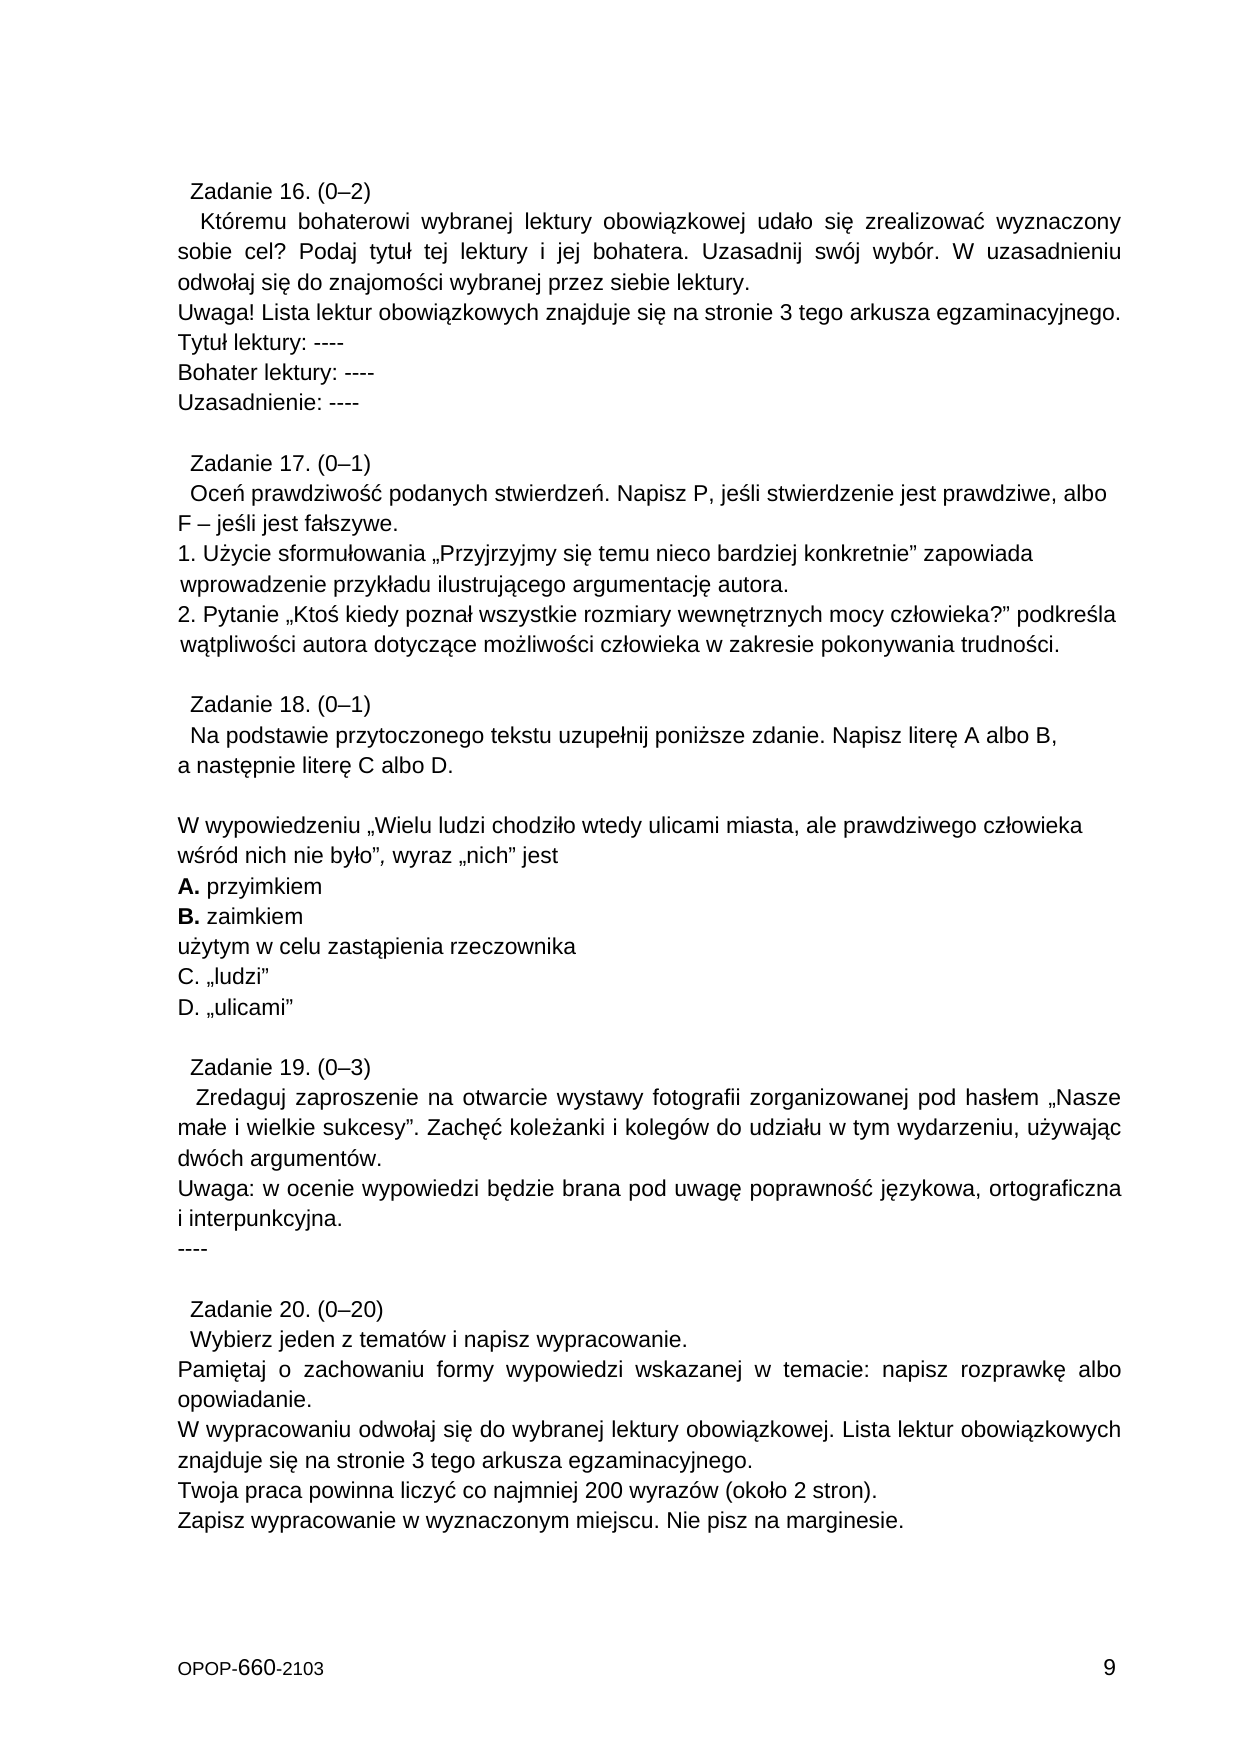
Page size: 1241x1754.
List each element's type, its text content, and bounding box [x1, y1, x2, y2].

text Twoja praca powinna liczyć co najmniej 200 wyrazów (około 2 stron). [177, 1477, 1122, 1503]
text C. „ludzi” [177, 963, 1122, 990]
text Któremu bohaterowi wybranej lektury obowiązkowej udało się zrealizować wyznaczony sobie cel? Podaj tytuł tej lektury i jej bohatera. Uzasadnij swój wybór. W uzasadnieniu odwołaj się do znajomości wybranej przez siebie lektury. [177, 208, 1122, 295]
text Zadanie 16. (0–2) [177, 178, 1122, 204]
text 2. Pytanie „Ktoś kiedy poznał wszystkie rozmiary wewnętrznych mocy człowieka?” podkreśla wątpliwości autora dotyczące możliwości człowieka w zakresie pokonywania trudności. [177, 601, 1122, 657]
text Uzasadnienie: ---- [177, 389, 1122, 416]
text Na podstawie przytoczonego tekstu uzupełnij poniższe zdanie. Napisz literę A albo B, a następnie literę C albo D. [177, 722, 1122, 778]
text Zadanie 17. (0–1) [177, 450, 1122, 476]
text Zapisz wypracowanie w wyznaczonym miejscu. Nie pisz na marginesie. [177, 1507, 1122, 1533]
text Pamiętaj o zachowaniu formy wypowiedzi wskazanej w temacie: napisz rozprawkę albo opowiadanie. [177, 1356, 1122, 1413]
text użytym w celu zastąpienia rzeczownika [177, 933, 1122, 959]
text Zadanie 18. (0–1) [177, 691, 1122, 718]
text W wypracowaniu odwołaj się do wybranej lektury obowiązkowej. Lista lektur obowiązkowych znajduje się na stronie 3 tego arkusza egzaminacyjnego. [177, 1416, 1122, 1473]
text Zredaguj zaproszenie na otwarcie wystawy fotografii zorganizowanej pod hasłem „Nasze małe i wielkie sukcesy”. Zachęć koleżanki i kolegów do udziału w tym wydarzeniu, używając dwóch argumentów. [177, 1084, 1122, 1171]
text A. przyimkiem [177, 873, 1122, 899]
text Oceń prawdziwość podanych stwierdzeń. Napisz P, jeśli stwierdzenie jest prawdziwe, albo F – jeśli jest fałszywe. [177, 480, 1122, 537]
text B. zaimkiem [177, 903, 1122, 929]
text Bohater lektury: ---- [177, 359, 1122, 386]
text D. „ulicami” [177, 993, 1122, 1020]
text W wypowiedzeniu „Wielu ludzi chodziło wtedy ulicami miasta, ale prawdziwego człowieka wśród nich nie było”, wyraz „nich” jest [177, 812, 1122, 869]
text 1. Użycie sformułowania „Przyjrzyjmy się temu nieco bardziej konkretnie” zapowiada wprowadzenie przykładu ilustrującego argumentację autora. [177, 540, 1122, 597]
text ---- [177, 1235, 1122, 1262]
text Uwaga! Lista lektur obowiązkowych znajduje się na stronie 3 tego arkusza egzaminacyjnego. [177, 299, 1122, 325]
text Uwaga: w ocenie wypowiedzi będzie brana pod uwagę poprawność językowa, ortograficzna i interpunkcyjna. [177, 1175, 1122, 1231]
text Zadanie 19. (0–3) [177, 1054, 1122, 1080]
text Tytuł lektury: ---- [177, 329, 1122, 355]
text Zadanie 20. (0–20) [177, 1296, 1122, 1322]
text Wybierz jeden z tematów i napisz wypracowanie. [177, 1326, 1122, 1352]
